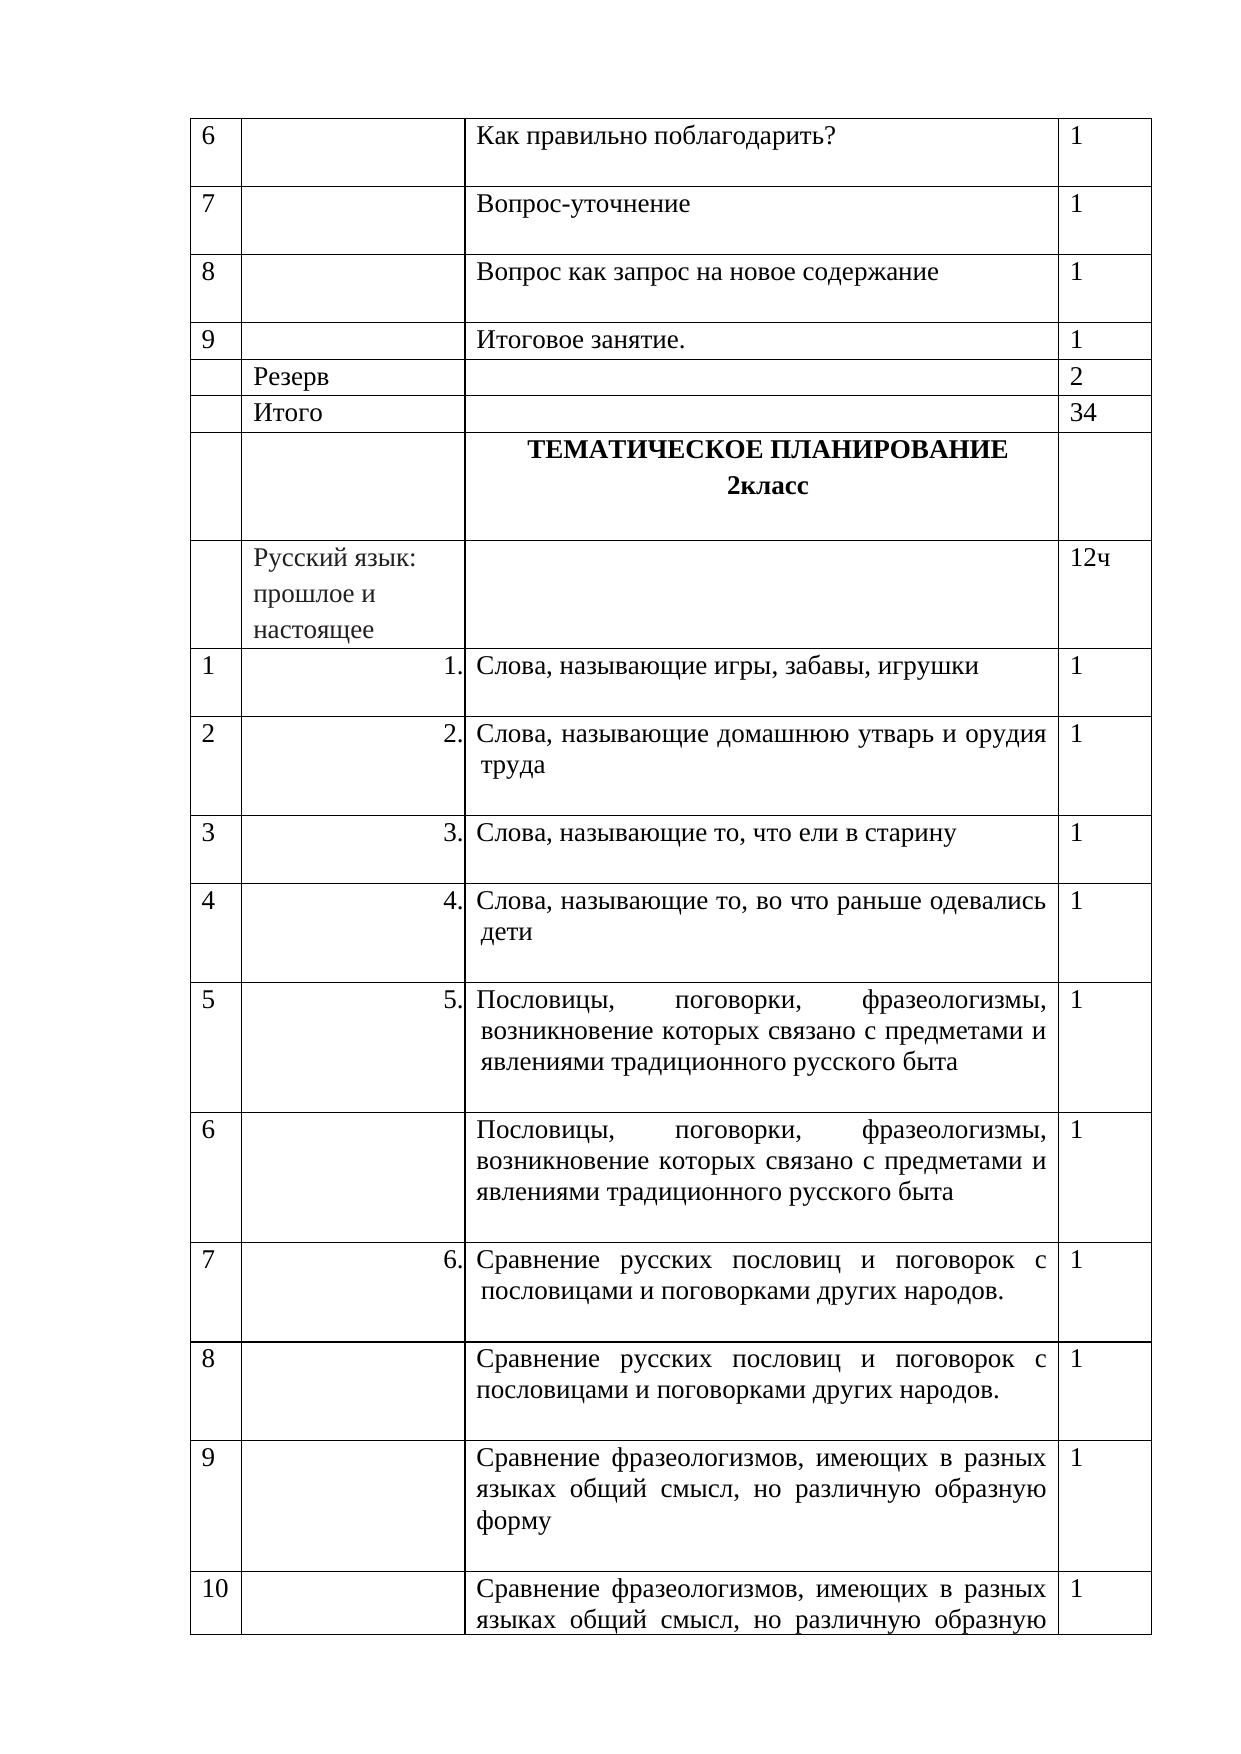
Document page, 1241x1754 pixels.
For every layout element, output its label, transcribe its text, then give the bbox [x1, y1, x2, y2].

table_cell [191, 396, 241, 432]
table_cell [466, 1441, 1058, 1571]
table_cell 1 [1059, 1243, 1151, 1341]
table_cell 4 [191, 884, 241, 982]
table_cell 1 [1059, 323, 1151, 359]
table_cell [242, 187, 464, 254]
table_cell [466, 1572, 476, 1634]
table_cell Русский язык: прошлое и настоящее [242, 541, 464, 648]
table_cell [242, 1243, 464, 1341]
table_cell [242, 649, 464, 716]
table_cell 2 [191, 717, 241, 815]
table_cell 7 [191, 187, 241, 254]
table_cell 6 [191, 119, 241, 186]
table_cell 1 [1059, 1441, 1151, 1571]
table_cell 3 [191, 816, 241, 883]
table_cell Вопрос как запрос на новое содержание [466, 255, 1058, 322]
table_cell 5 [191, 983, 241, 1112]
table_cell 1 [1059, 884, 1151, 982]
table_cell 1 [191, 649, 241, 716]
table_cell 7 [191, 1243, 241, 1341]
table_cell Слова, называющие игры, забавы, игрушки [466, 649, 1058, 716]
table_cell [242, 884, 464, 982]
table_cell [242, 983, 464, 1112]
table_cell 10 [191, 1572, 241, 1634]
table_cell 6 [191, 1113, 241, 1242]
table_cell 12ч [1059, 541, 1151, 648]
table_cell Итого [242, 396, 464, 432]
table_cell Вопрос-уточнение [466, 187, 1058, 254]
table_cell Сравнение русских пословиц и поговорок с пословицами и поговорками других народов. [466, 1243, 1058, 1341]
table_cell ТЕМАТИЧЕСКОЕ ПЛАНИРОВАНИЕ 2класс [466, 433, 1058, 540]
table_cell Слова, называющие то, что ели в старину [466, 816, 1058, 883]
table_cell [242, 1572, 464, 1634]
table_cell [242, 119, 464, 186]
table_cell 1 [1059, 1343, 1151, 1440]
table_cell [242, 1343, 464, 1440]
table_cell [466, 396, 1058, 432]
table_cell Слова, называющие домашнюю утварь и орудия труда [466, 717, 1058, 815]
table_cell [242, 1113, 464, 1242]
table_cell 1 [1059, 187, 1151, 254]
table_cell [242, 816, 464, 883]
table_cell [191, 541, 241, 648]
table_cell 1 [1059, 255, 1151, 322]
table_cell 9 [191, 1441, 241, 1571]
table_cell 8 [191, 255, 241, 322]
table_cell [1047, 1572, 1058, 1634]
table_cell [242, 323, 464, 359]
table_cell 1 [1059, 1572, 1151, 1634]
table_cell 1 [1059, 983, 1151, 1112]
table_cell 1 [1059, 649, 1151, 716]
table_cell [242, 255, 464, 322]
table_cell [191, 433, 241, 540]
table_cell [242, 1441, 464, 1571]
table_cell Слова, называющие то, во что раньше одевались дети [466, 884, 1058, 982]
table_cell 1 [1059, 1113, 1151, 1242]
table_cell Пословицы, поговорки, фразеологизмы, возникновение которых связано с предметами и явлениями традиционного русского быта [466, 1113, 1058, 1242]
table_cell [191, 360, 241, 395]
table_cell 1 [1059, 717, 1151, 815]
table_cell 1 [1059, 119, 1151, 186]
table_cell [1059, 433, 1151, 540]
table_cell [466, 360, 1058, 395]
table_cell 2 [1059, 360, 1151, 395]
table_cell Итоговое занятие. [466, 323, 1058, 359]
table_cell 1 [1059, 816, 1151, 883]
table_cell [242, 717, 464, 815]
table_cell 8 [191, 1343, 241, 1440]
table_cell Сравнение русских пословиц и поговорок с пословицами и поговорками других народов. [466, 1343, 1058, 1440]
table_cell 9 [191, 323, 241, 359]
table_cell Резерв [242, 360, 464, 395]
table_cell [466, 541, 1058, 648]
table_cell 34 [1059, 396, 1151, 432]
table_cell Пословицы, поговорки, фразеологизмы, возникновение которых связано с предметами и явлениями традиционного русского быта [466, 983, 1058, 1112]
table_cell [242, 433, 464, 540]
table_cell Как правильно поблагодарить? [466, 119, 1058, 186]
